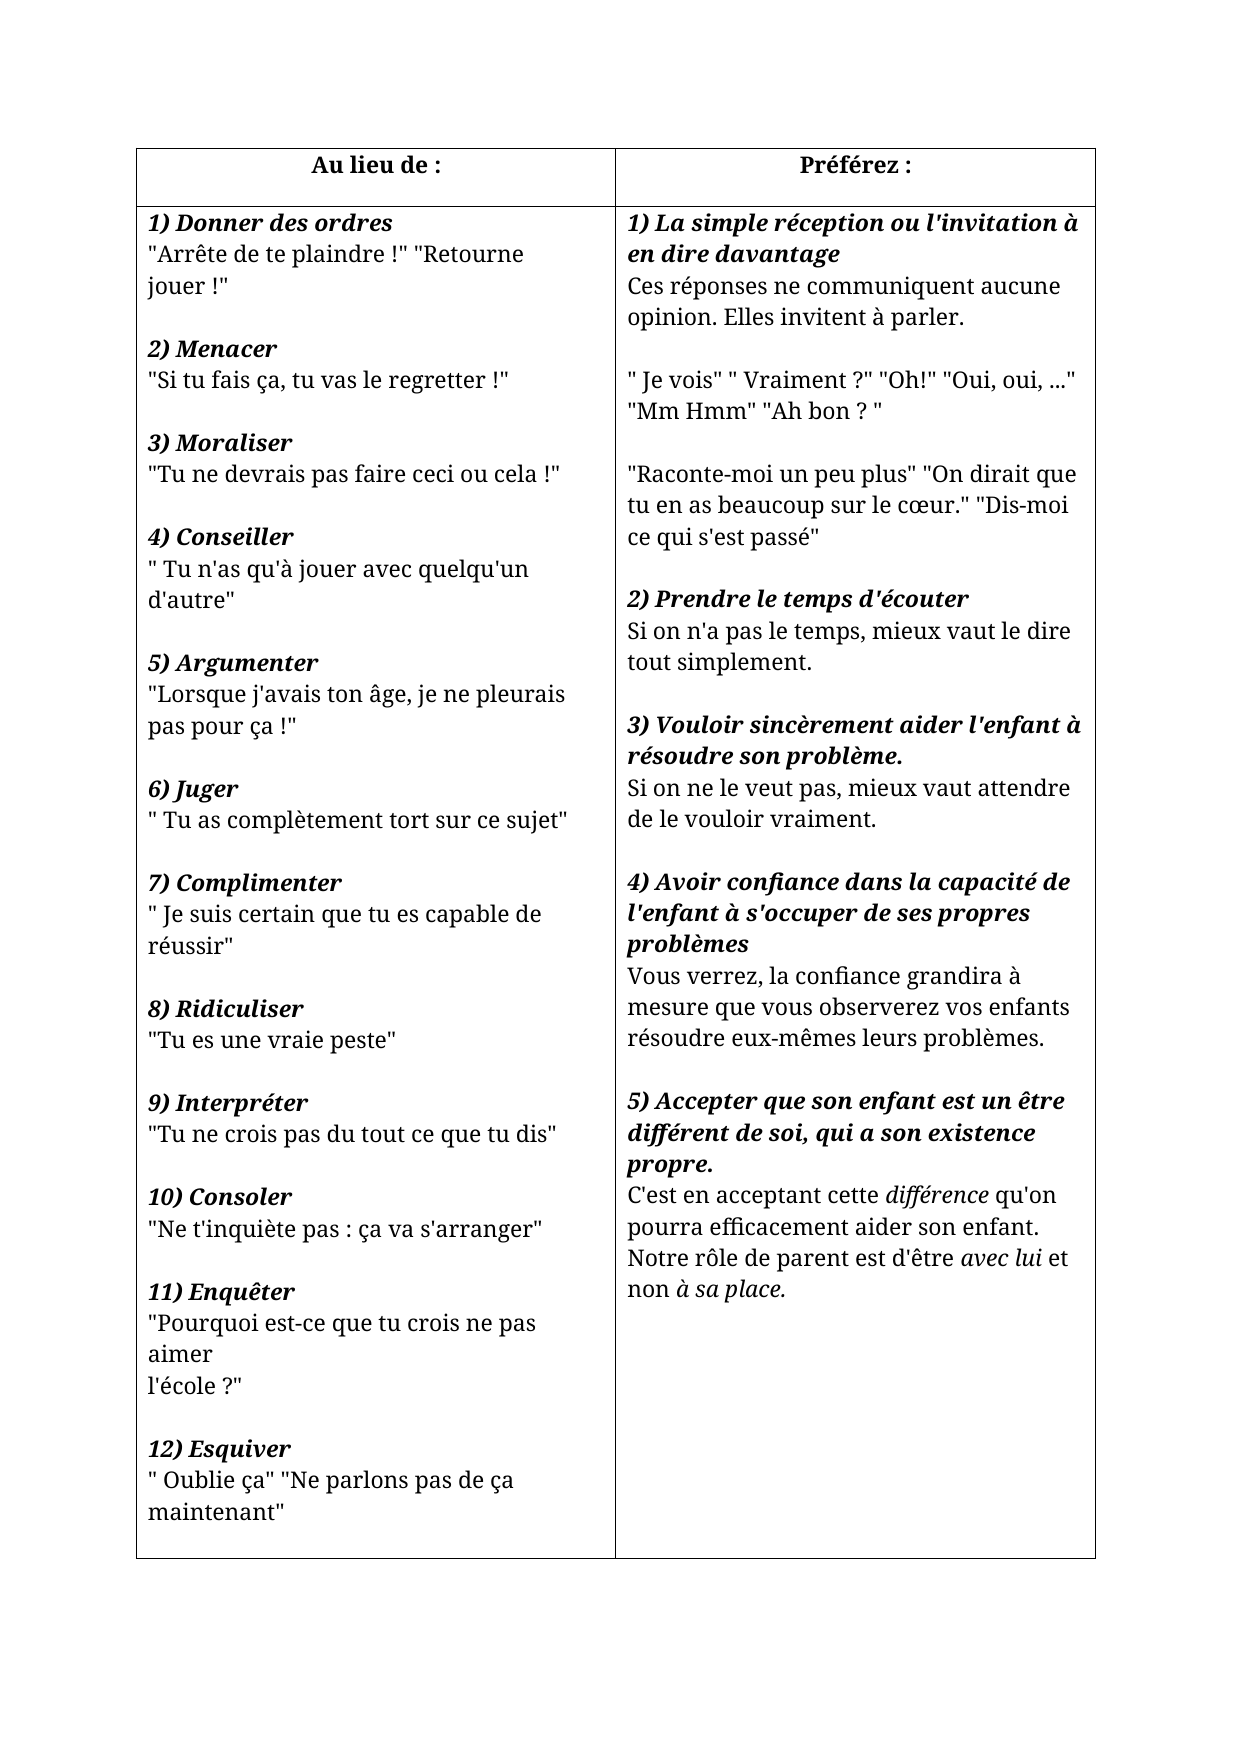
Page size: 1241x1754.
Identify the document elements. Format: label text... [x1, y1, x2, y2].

table_header Au lieu de : [137, 149, 615, 206]
table_header Préférez : [616, 149, 1095, 206]
table_cell 1) La simple réception ou l'invitation à en dire davantage Ces réponses ne communiquent aucune opinion. Elles invitent à parler. " Je vois" " Vraiment ?" "Oh!" "Oui, oui, ..." "Mm Hmm" "Ah bon ? " "Raconte-moi un peu plus" "On dirait que tu en as beaucoup sur le cœur." "Dis-moi ce qui s'est passé" 2) Prendre le temps d'écouter Si on n'a pas le temps, mieux vaut le dire tout simplement. 3) Vouloir sincèrement aider l'enfant à résoudre son problème. Si on ne le veut pas, mieux vaut attendre de le vouloir vraiment. 4) Avoir confiance dans la capacité de l'enfant à s'occuper de ses propres problèmes Vous verrez, la confiance grandira à mesure que vous observerez vos enfants résoudre eux-mêmes leurs problèmes. 5) Accepter que son enfant est un être différent de soi, qui a son existence propre. C'est en acceptant cette différence qu'on pourra efficacement aider son enfant. Notre rôle de parent est d'être avec lui et non à sa place. [616, 207, 1095, 1558]
table_cell 1) Donner des ordres "Arrête de te plaindre !" "Retourne jouer !" 2) Menacer "Si tu fais ça, tu vas le regretter !" 3) Moraliser "Tu ne devrais pas faire ceci ou cela !" 4) Conseiller " Tu n'as qu'à jouer avec quelqu'un d'autre" 5) Argumenter "Lorsque j'avais ton âge, je ne pleurais pas pour ça !" 6) Juger " Tu as complètement tort sur ce sujet" 7) Complimenter " Je suis certain que tu es capable de réussir" 8) Ridiculiser "Tu es une vraie peste" 9) Interpréter "Tu ne crois pas du tout ce que tu dis" 10) Consoler "Ne t'inquiète pas : ça va s'arranger" 11) Enquêter "Pourquoi est-ce que tu crois ne pas aimer l'école ?" 12) Esquiver " Oublie ça" "Ne parlons pas de ça maintenant" [137, 207, 615, 1558]
